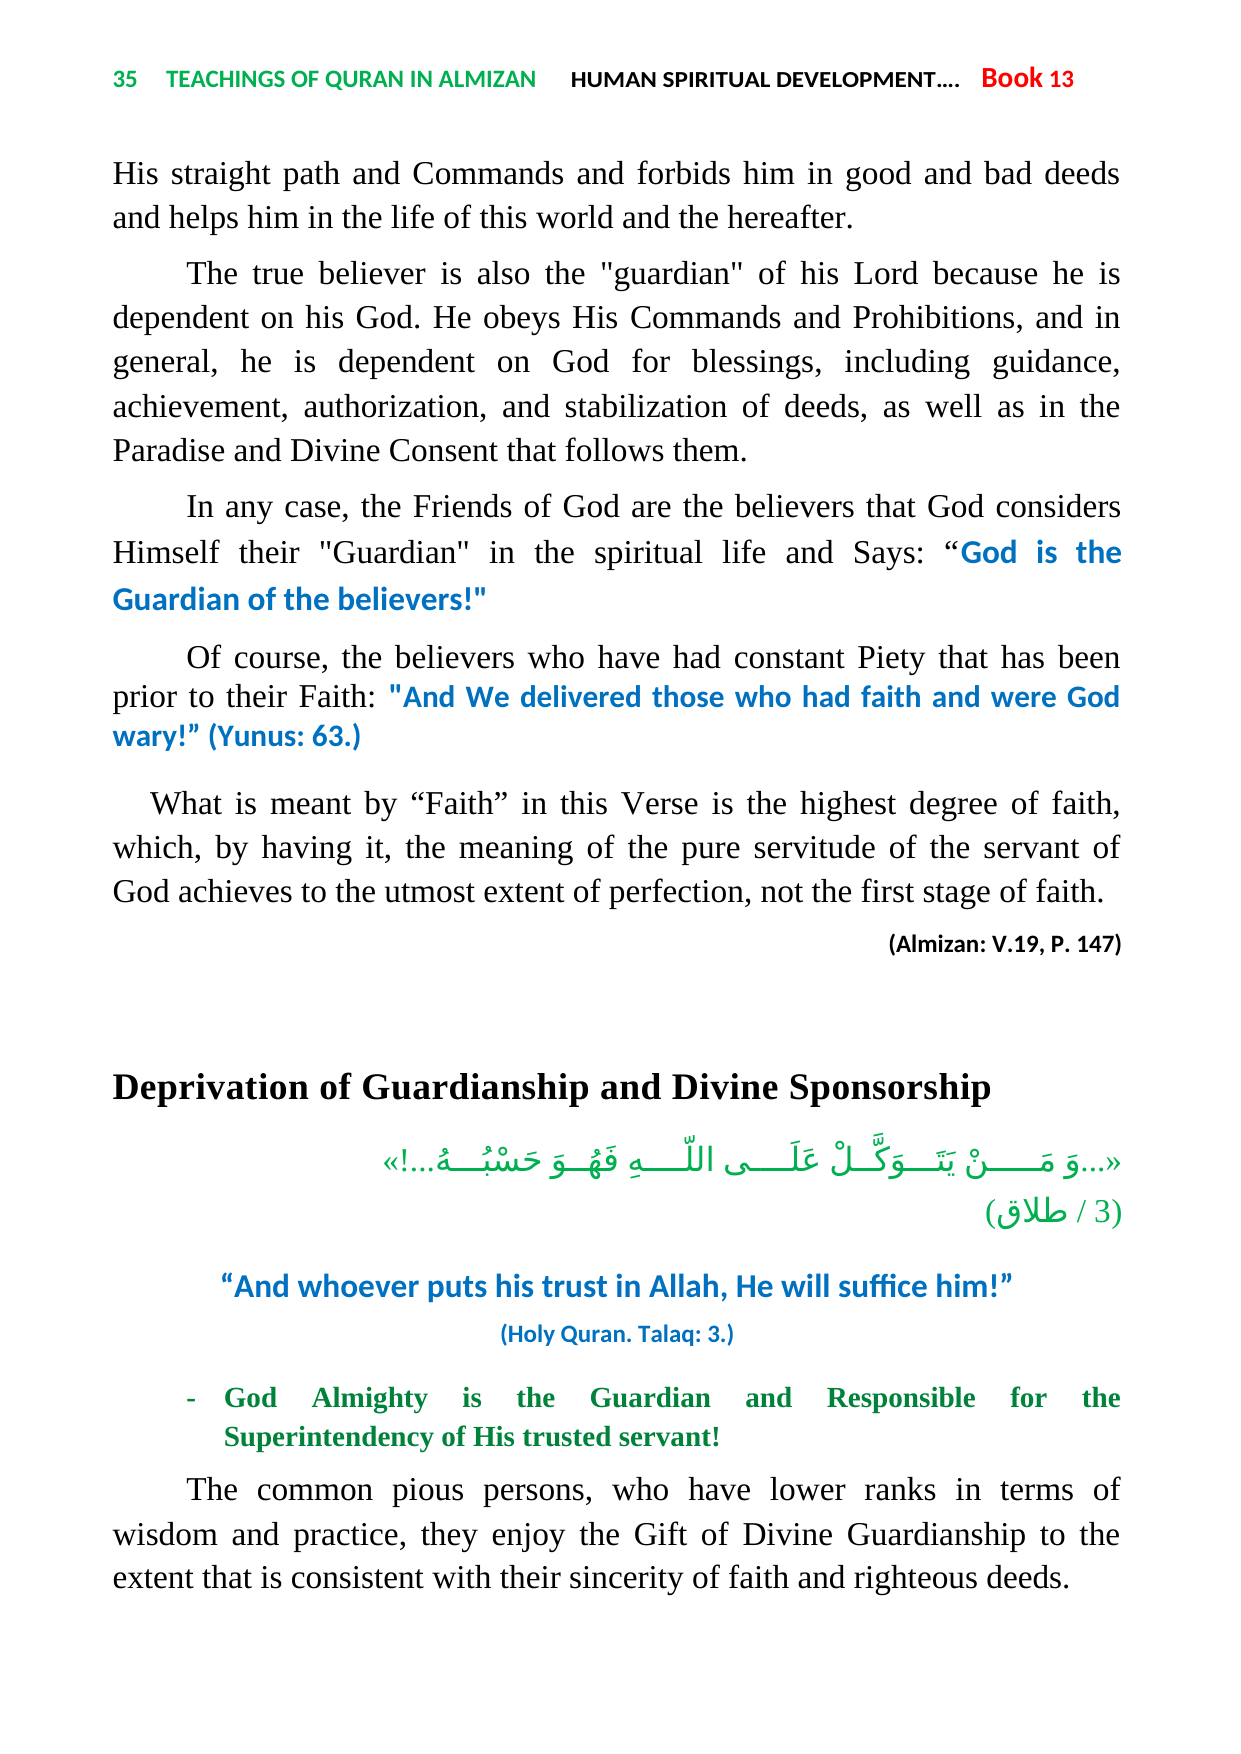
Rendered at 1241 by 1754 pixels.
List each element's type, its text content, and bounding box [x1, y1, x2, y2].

text (Holy Quran. Talaq: 3.) [112, 1318, 1122, 1348]
text The true believer is also the "guardian" of his Lord because he is dependent on his God. He obeys His Commands and Prohibitions, and in general, he is dependent on God for blessings, including guidance, achievement, authorization, and stabilization of deeds, as well as in the Paradise and Divine Consent that follows them. [112, 254, 1122, 468]
text (Almizan: V.19, P. 147) [112, 928, 1122, 958]
text In any case, the Friends of God are the believers that God considers Himself their "Guardian" in the spiritual life and Says: “God is the Guardian of the believers!" [112, 486, 1122, 618]
text What is meant by “Faith” in this Verse is the highest degree of faith, which, by having it, the meaning of the pure servitude of the servant of God achieves to the utmost extent of perfection, not the first stage of faith. [112, 783, 1122, 910]
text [112, 153, 1122, 235]
subtitle Deprivation of Guardianship and Divine Sponsorship [112, 1065, 1122, 1108]
text The common pious persons, who have lower ranks in terms of wisdom and practice, they enjoy the Gift of Divine Guardianship to the extent that is consistent with their sincerity of faith and righteous deeds. [112, 1470, 1122, 1596]
text «...وَ مَـــــنْ يَتَـــوَكَّــلْ عَلَــــى اللّــــهِ فَهُــوَ حَسْبُـــهُ...!» [112, 1141, 1122, 1179]
text (3 / طلاق) [112, 1191, 1122, 1230]
text “And whoever puts his trust in Allah, He will suffice him!” [112, 1264, 1122, 1305]
list God Almighty is the Guardian and Responsible for the Superintendency of His trusted servant! [186, 1380, 1122, 1452]
text Of course, the believers who have had constant Piety that has been prior to their Faith: "And We delivered those who had faith and were God wary!” (Yunus: 63.) [112, 637, 1122, 754]
